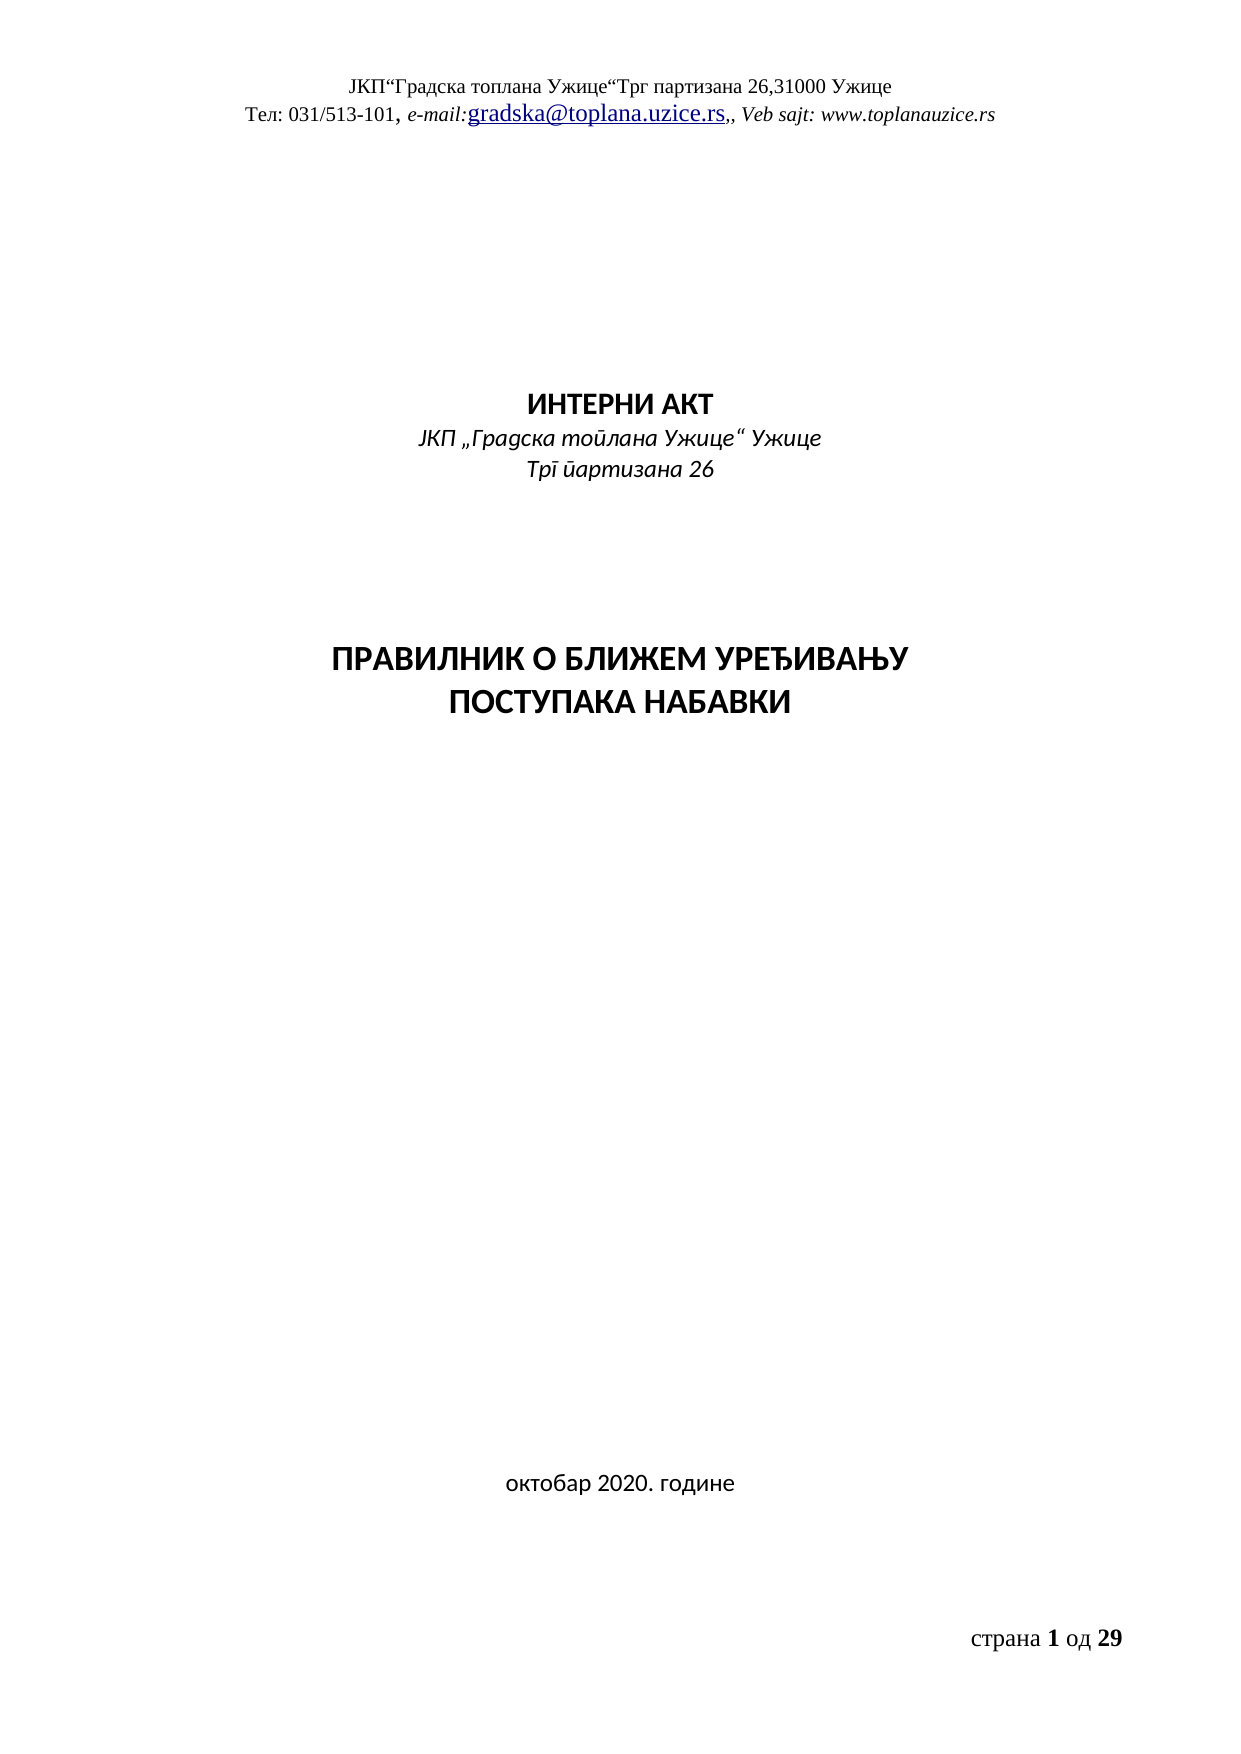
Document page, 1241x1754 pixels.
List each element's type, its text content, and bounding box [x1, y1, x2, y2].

text октобар 2020. године [118, 1467, 1122, 1498]
text ЈКП „Градска топлана Ужице“ Ужице [118, 422, 1122, 453]
text Трг партизана 26 [118, 453, 1122, 483]
text ИНТЕРНИ АКТ [118, 384, 1122, 422]
text ПРАВИЛНИК О БЛИЖЕМ УРЕЂИВАЊУ ПОСТУПАКА НАБАВКИ [118, 636, 1122, 722]
